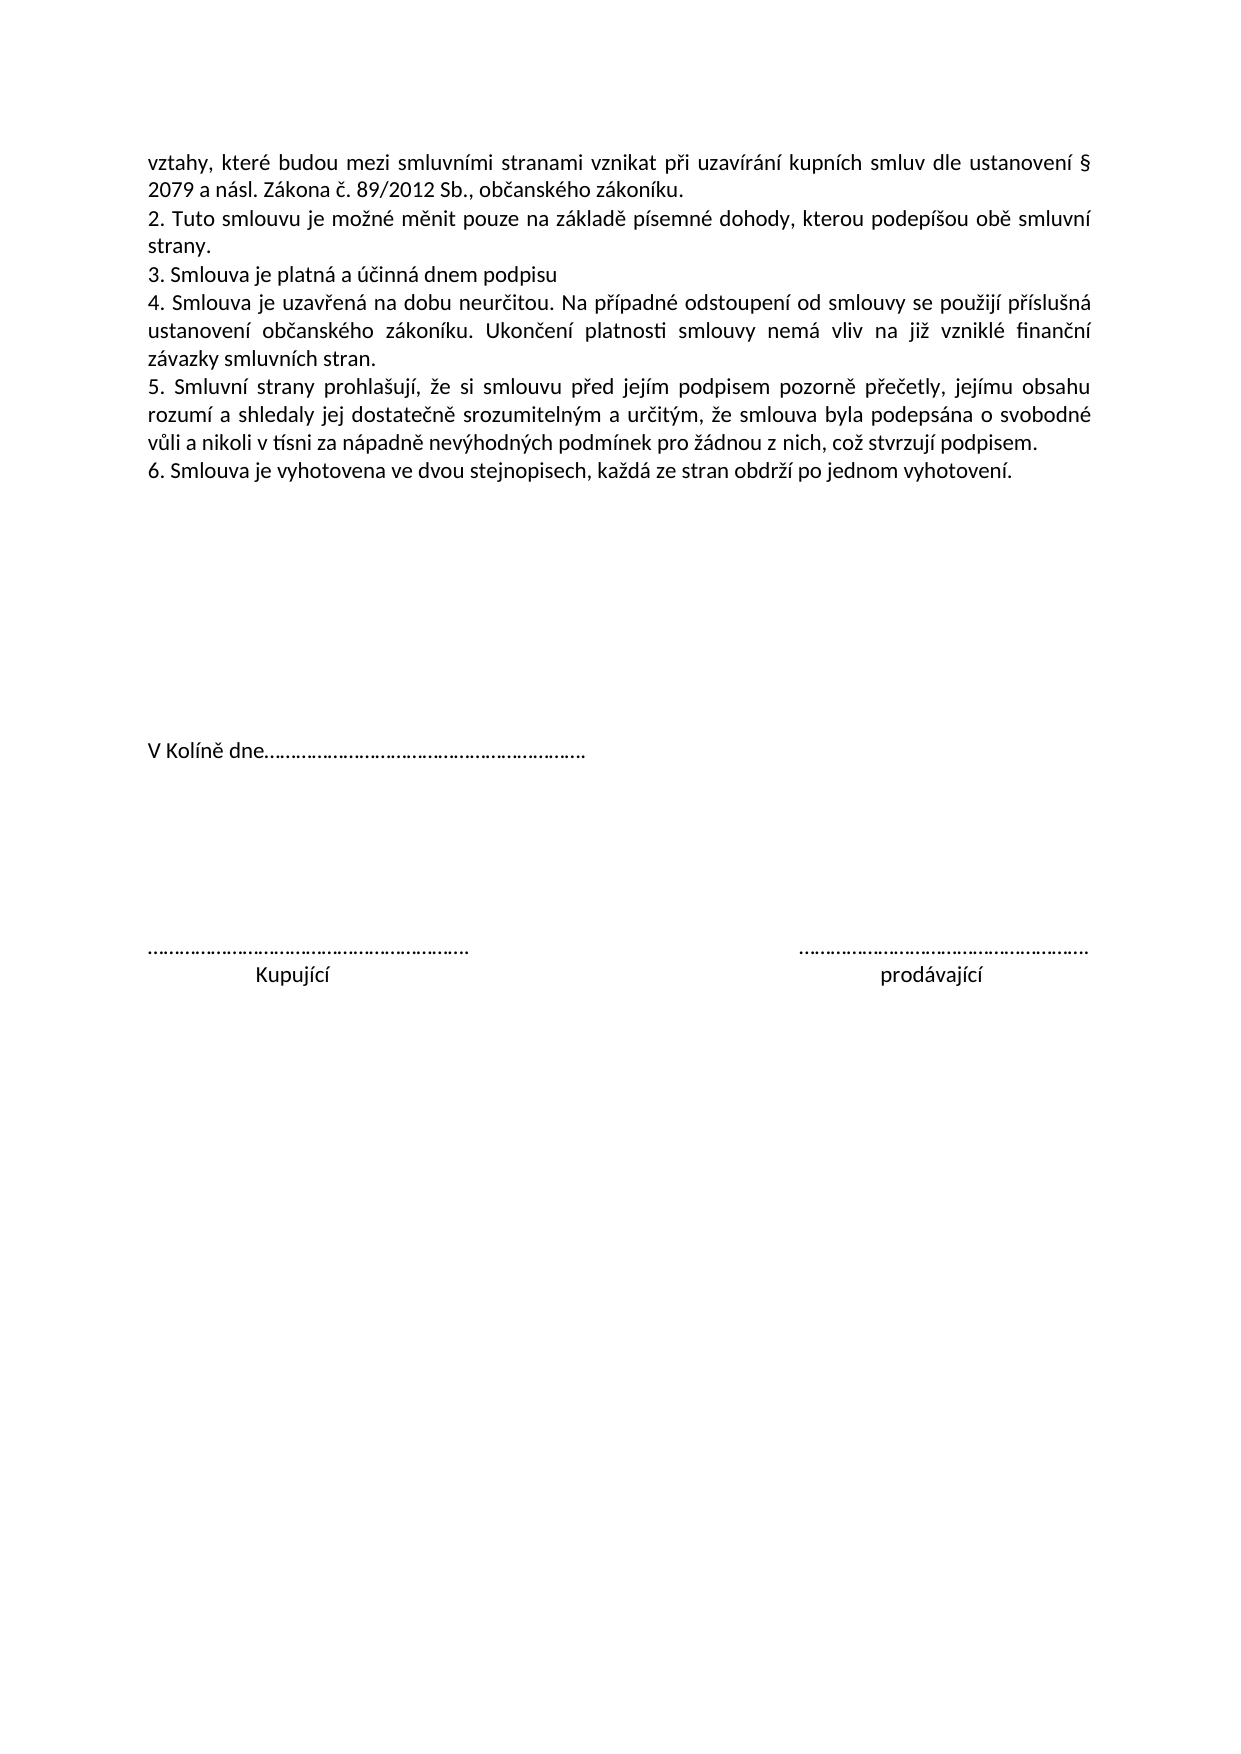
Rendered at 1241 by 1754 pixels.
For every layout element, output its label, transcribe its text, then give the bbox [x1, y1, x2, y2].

text ……………………………………………………. ………………………………………………. [148, 932, 1093, 960]
text 4. Smlouva je uzavřená na dobu neurčitou. Na případné odstoupení od smlouvy se použijí příslušná ustanovení občanského zákoníku. Ukončení platnosti smlouvy nemá vliv na již vzniklé finanční závazky smluvních stran. [148, 288, 1093, 372]
text 5. Smluvní strany prohlašují, že si smlouvu před jejím podpisem pozorně přečetly, jejímu obsahu rozumí a shledaly jej dostatečně srozumitelným a určitým, že smlouva byla podepsána o svobodné vůli a nikoli v tísni za nápadně nevýhodných podmínek pro žádnou z nich, což stvrzují podpisem. [148, 372, 1093, 456]
text Kupující prodávající [148, 960, 1093, 988]
text 3. Smlouva je platná a účinná dnem podpisu [148, 260, 1093, 288]
text 6. Smlouva je vyhotovena ve dvou stejnopisech, každá ze stran obdrží po jednom vyhotovení. [148, 456, 1093, 484]
text V Kolíně dne……………………………………………………. [148, 736, 1093, 764]
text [148, 148, 1093, 204]
text 2. Tuto smlouvu je možné měnit pouze na základě písemné dohody, kterou podepíšou obě smluvní strany. [148, 204, 1093, 260]
